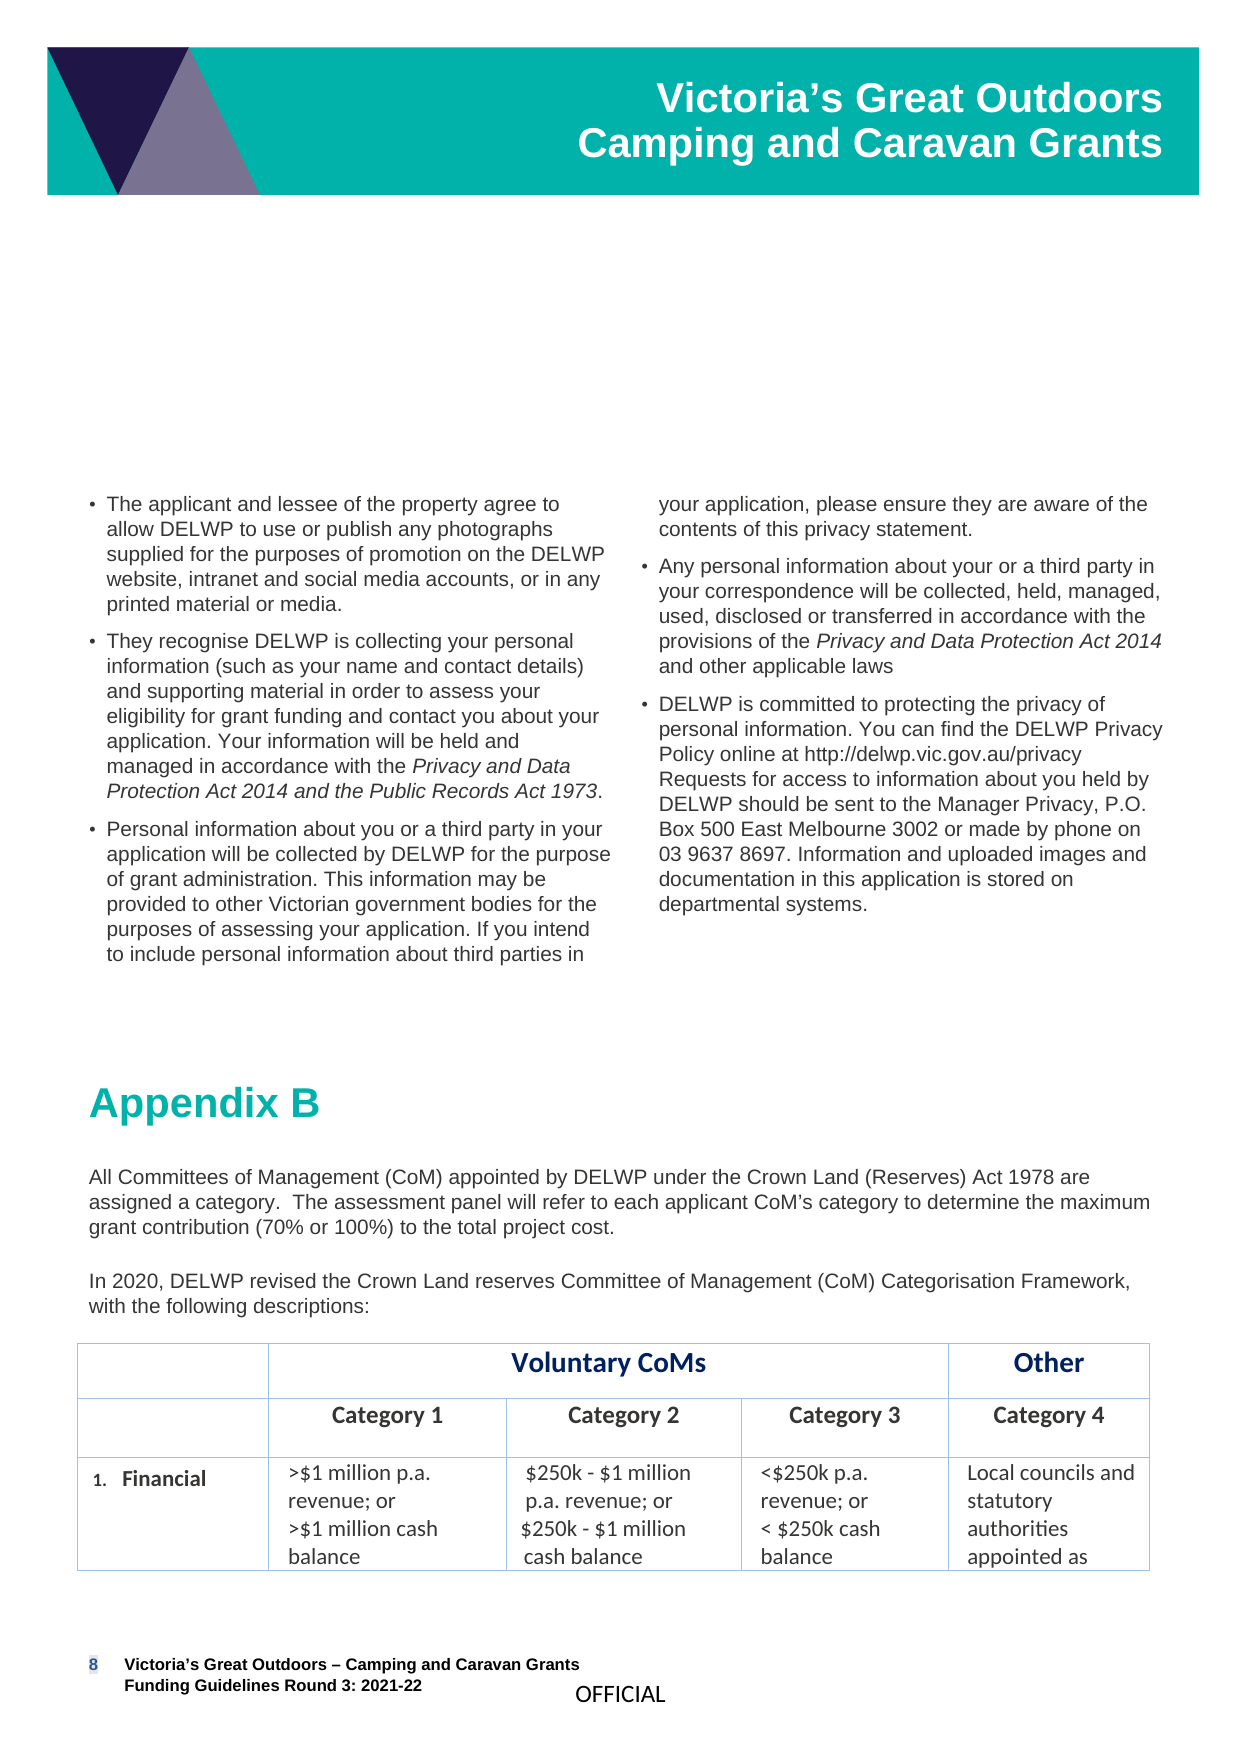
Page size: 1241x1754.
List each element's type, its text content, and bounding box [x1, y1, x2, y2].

table_cell Financial [78, 1458, 268, 1570]
subtitle All Committees of Management (CoM) appointed by DELWP under the Crown Land (Reserves) Act 1978 are assigned a category. The assessment panel will refer to each applicant CoM’s category to determine the maximum grant contribution (70% or 100%) to the total project cost. [89, 1164, 1163, 1239]
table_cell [949, 1458, 1149, 1570]
table_cell [78, 1399, 268, 1457]
list The applicant and lessee of the property agree to allow DELWP to use or publish any photographs supplied for the purposes of promotion on the DELWP website, intranet and social media accounts, or in any printed material or media. [89, 491, 611, 616]
subtitle Appendix B [89, 1080, 1163, 1126]
table_header Other [949, 1344, 1149, 1398]
table_cell >$1 million p.a. revenue; or >$1 million cash balance [269, 1458, 506, 1570]
list Personal information about you or a third party in your application will be collected by DELWP for the purpose of grant administration. This information may be provided to other Victorian government bodies for the purposes of assessing your application. If you intend to include personal information about third parties in your application, please ensure they are aware of the contents of this privacy statement. [641, 491, 1163, 541]
table_cell Category 4 [949, 1399, 1149, 1457]
table_header Voluntary CoMs [269, 1344, 948, 1398]
table_cell Category 2 [507, 1399, 741, 1457]
subtitle In 2020, DELWP revised the Crown Land reserves Committee of Management (CoM) Categorisation Framework, with the following descriptions: [89, 1268, 1163, 1318]
table_cell $250k - $1 million p.a. revenue; or $250k - $1 million cash balance [507, 1458, 741, 1570]
list Personal information about you or a third party in your application will be collected by DELWP for the purpose of grant administration. This information may be provided to other Victorian government bodies for the purposes of assessing your application. If you intend to include personal information about third parties in your application, please ensure they are aware of the contents of this privacy statement. [89, 816, 611, 966]
table_cell Category 1 [269, 1399, 506, 1457]
table_header [78, 1344, 268, 1398]
list They recognise DELWP is collecting your personal information (such as your name and contact details) and supporting material in order to assess your eligibility for grant funding and contact you about your application. Your information will be held and managed in accordance with the Privacy and Data Protection Act 2014 and the Public Records Act 1973. [89, 628, 611, 803]
table_cell Category 3 [742, 1399, 948, 1457]
table_cell <$250k p.a. revenue; or < $250k cash balance [742, 1458, 948, 1570]
list Any personal information about your or a third party in your correspondence will be collected, held, managed, used, disclosed or transferred in accordance with the provisions of the Privacy and Data Protection Act 2014 and other applicable laws [641, 553, 1163, 678]
list DELWP is committed to protecting the privacy of personal information. You can find the DELWP Privacy Policy online at http://delwp.vic.gov.au/privacy Requests for access to information about you held by DELWP should be sent to the Manager Privacy, P.O. Box 500 East Melbourne 3002 or made by phone on 03 9637 8697. Information and uploaded images and documentation in this application is stored on departmental systems. [641, 691, 1163, 916]
